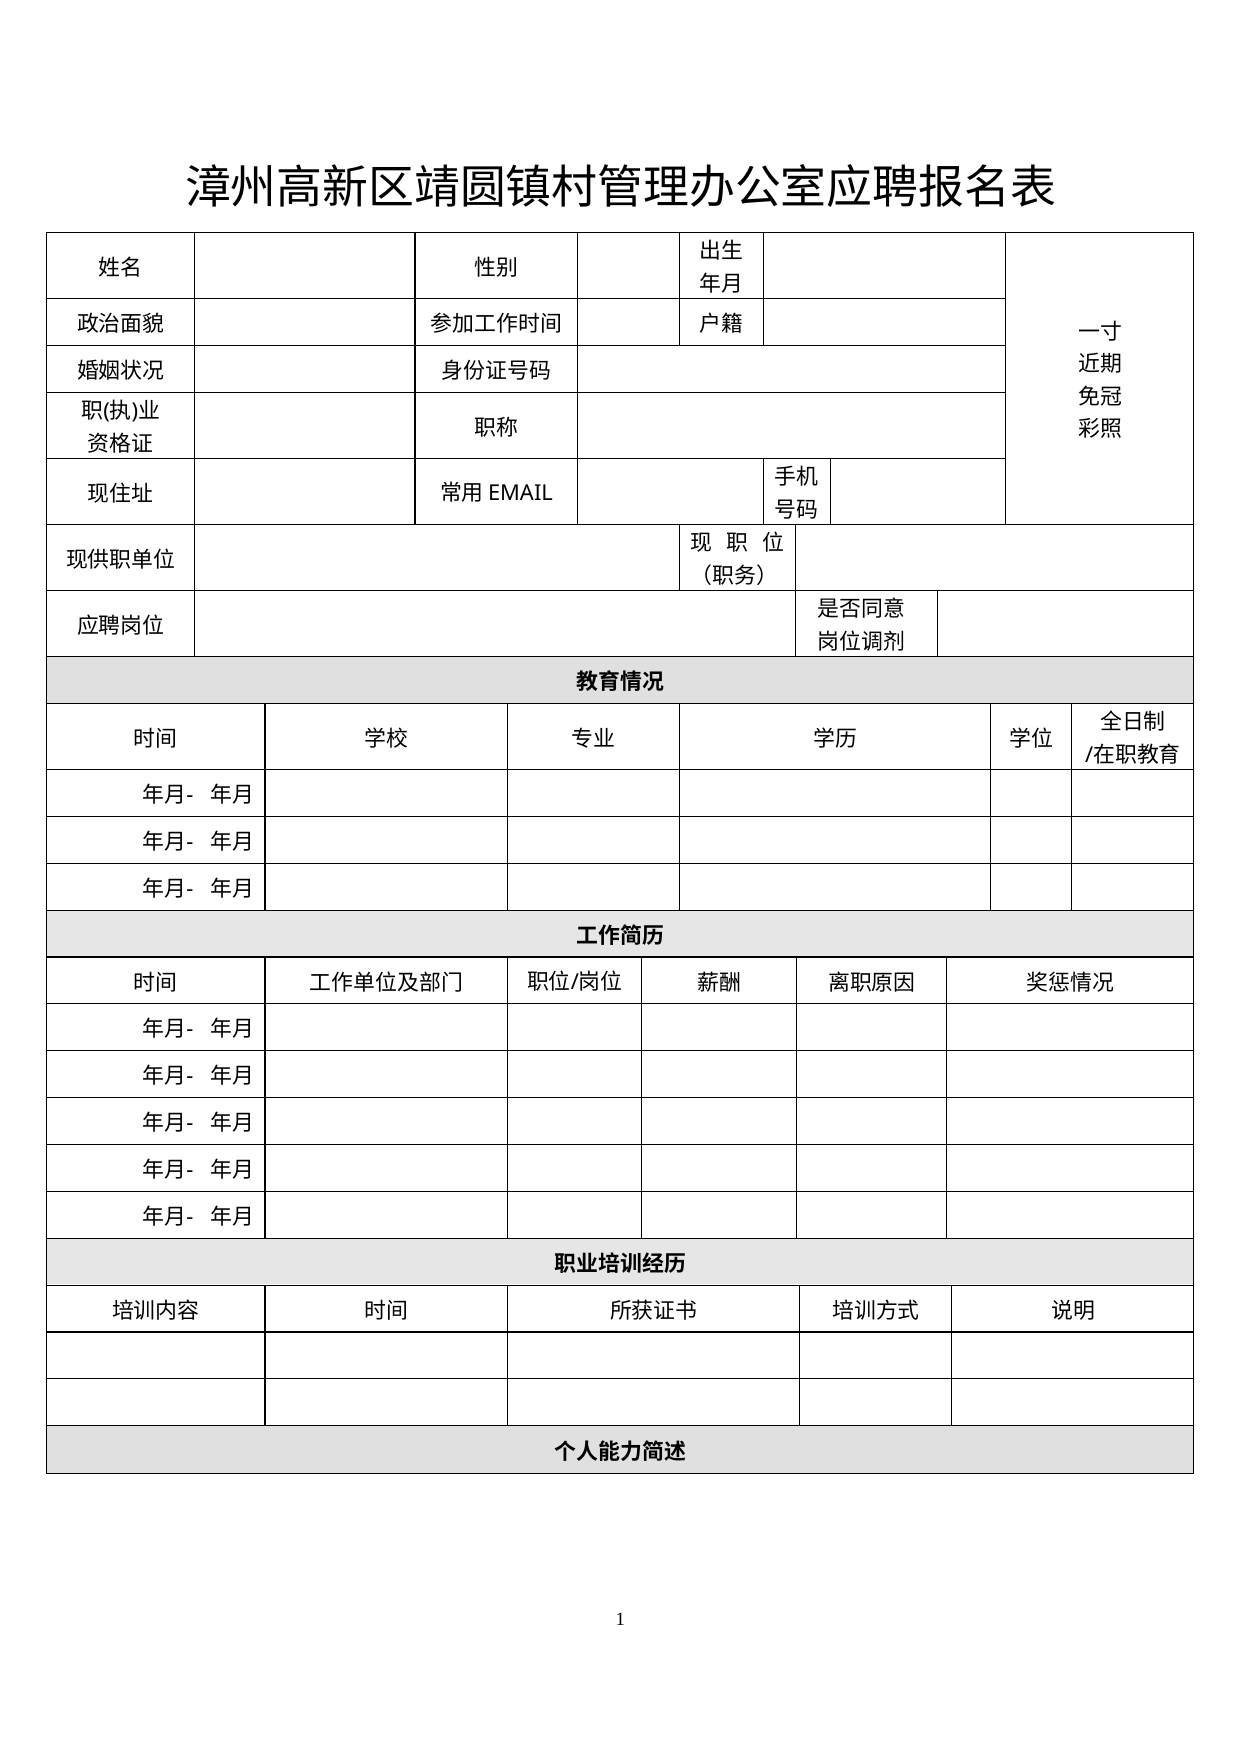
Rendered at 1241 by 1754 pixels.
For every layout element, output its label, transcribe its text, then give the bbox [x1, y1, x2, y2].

table_cell 年月- 年月 [47, 1004, 264, 1050]
table_header 姓名 [47, 233, 194, 298]
table_cell [800, 1333, 951, 1378]
table_cell [195, 525, 679, 590]
table_cell 身份证号码 [416, 346, 577, 392]
table_cell 学位 [991, 704, 1071, 769]
table_cell [642, 1051, 796, 1097]
table_cell 奖惩情况 [947, 958, 1193, 1003]
table_cell 年月- 年月 [47, 864, 264, 909]
table_header 性别 [416, 233, 577, 298]
table_cell [266, 817, 507, 863]
table_cell [508, 1004, 641, 1050]
table_cell [266, 1333, 507, 1378]
table_cell [947, 1145, 1193, 1191]
table_cell [796, 525, 1193, 590]
table_cell 学历 [680, 704, 990, 769]
table_cell 培训方式 [800, 1286, 951, 1331]
table_cell [47, 1379, 264, 1425]
table_cell 全日制 /在职教育 [1072, 704, 1193, 769]
table_cell [800, 1379, 951, 1425]
table_cell [195, 346, 414, 392]
table_cell 户籍 [680, 299, 763, 345]
table_cell [642, 1145, 796, 1191]
table_cell 现供职单位 [47, 525, 194, 590]
table_cell [266, 1004, 507, 1050]
table_cell 年月- 年月 [47, 817, 264, 863]
table_cell [947, 1098, 1193, 1144]
table_cell [1072, 817, 1193, 863]
table_cell [680, 864, 990, 909]
table_cell [947, 1051, 1193, 1097]
table_cell [680, 770, 990, 816]
table_cell 薪酬 [642, 958, 796, 1003]
table_cell 是否同意 岗位调剂 [796, 591, 937, 656]
table_cell 手机 号码 [764, 459, 830, 524]
table_cell [938, 591, 1193, 656]
table_cell [508, 1051, 641, 1097]
table_cell 教育情况 [47, 657, 1193, 703]
table_cell [831, 459, 1005, 524]
table_cell 学校 [266, 704, 507, 769]
table_cell [797, 1004, 946, 1050]
table_header 出生年月 [680, 233, 763, 298]
text 漳州高新区靖圆镇村管理办公室应聘报名表 [83, 134, 1157, 232]
table_cell [195, 393, 414, 458]
table_cell [1072, 864, 1193, 909]
table_cell [947, 1004, 1193, 1050]
table_cell [797, 1192, 946, 1238]
table_cell [947, 1192, 1193, 1238]
table_cell 时间 [47, 704, 264, 769]
table_cell 时间 [266, 1286, 507, 1331]
table_cell [991, 770, 1071, 816]
table_cell 时间 [47, 958, 264, 1003]
table_cell [952, 1333, 1193, 1378]
table_cell 常用EMAIL [416, 459, 577, 524]
table_cell [508, 1098, 641, 1144]
table_cell [764, 299, 1005, 345]
table_cell [195, 459, 414, 524]
table_cell [266, 1379, 507, 1425]
table_header [195, 233, 414, 298]
table_cell [266, 770, 507, 816]
table_cell 年月- 年月 [47, 1145, 264, 1191]
table_cell 应聘岗位 [47, 591, 194, 656]
table_cell [266, 1145, 507, 1191]
table_cell 政治面貌 [47, 299, 194, 345]
table_cell [195, 591, 795, 656]
table_cell 工作单位及部门 [266, 958, 507, 1003]
table_cell [508, 770, 679, 816]
table_cell [642, 1192, 796, 1238]
table_cell 培训内容 [47, 1286, 264, 1331]
table_cell [508, 1379, 799, 1425]
table_cell 现住址 [47, 459, 194, 524]
table_cell [508, 1192, 641, 1238]
table_cell [578, 299, 679, 345]
table_cell 年月- 年月 [47, 770, 264, 816]
table_cell 所获证书 [508, 1286, 799, 1331]
table_cell [991, 864, 1071, 909]
table_cell [508, 1333, 799, 1378]
table_cell 现职位（职务） [680, 525, 795, 590]
table_cell 婚姻状况 [47, 346, 194, 392]
table_cell [797, 1051, 946, 1097]
table_cell [578, 459, 763, 524]
table_cell [266, 1192, 507, 1238]
table_cell [642, 1004, 796, 1050]
table_cell [508, 864, 679, 909]
table_cell 职称 [416, 393, 577, 458]
table_cell 参加工作时间 [416, 299, 577, 345]
table_cell 离职原因 [797, 958, 946, 1003]
table_cell [952, 1379, 1193, 1425]
table_header [578, 233, 679, 298]
table_cell [680, 817, 990, 863]
table_cell [47, 1333, 264, 1378]
table_cell 职位/岗位 [508, 958, 641, 1003]
table_cell 个人能力简述 [47, 1426, 1193, 1473]
table_cell 职(执)业 资格证 [47, 393, 194, 458]
table_cell [642, 1098, 796, 1144]
table_cell [1072, 770, 1193, 816]
table_cell [195, 299, 414, 345]
table_cell [266, 864, 507, 909]
table_header 一寸 近期 免冠 彩照 [1006, 233, 1193, 524]
table_cell [991, 817, 1071, 863]
table_cell 专业 [508, 704, 679, 769]
table_cell [508, 1145, 641, 1191]
table_cell [508, 817, 679, 863]
table_header [764, 233, 1005, 298]
table_cell 年月- 年月 [47, 1051, 264, 1097]
table_cell [266, 1051, 507, 1097]
table_cell 职业培训经历 [47, 1239, 1193, 1284]
table_cell [797, 1098, 946, 1144]
table_cell [797, 1145, 946, 1191]
table_cell [578, 346, 1005, 392]
table_cell [578, 393, 1005, 458]
table_cell [266, 1098, 507, 1144]
table_cell 年月- 年月 [47, 1098, 264, 1144]
table_cell 工作简历 [47, 911, 1193, 956]
table_cell 年月- 年月 [47, 1192, 264, 1238]
table_cell 说明 [952, 1286, 1193, 1331]
